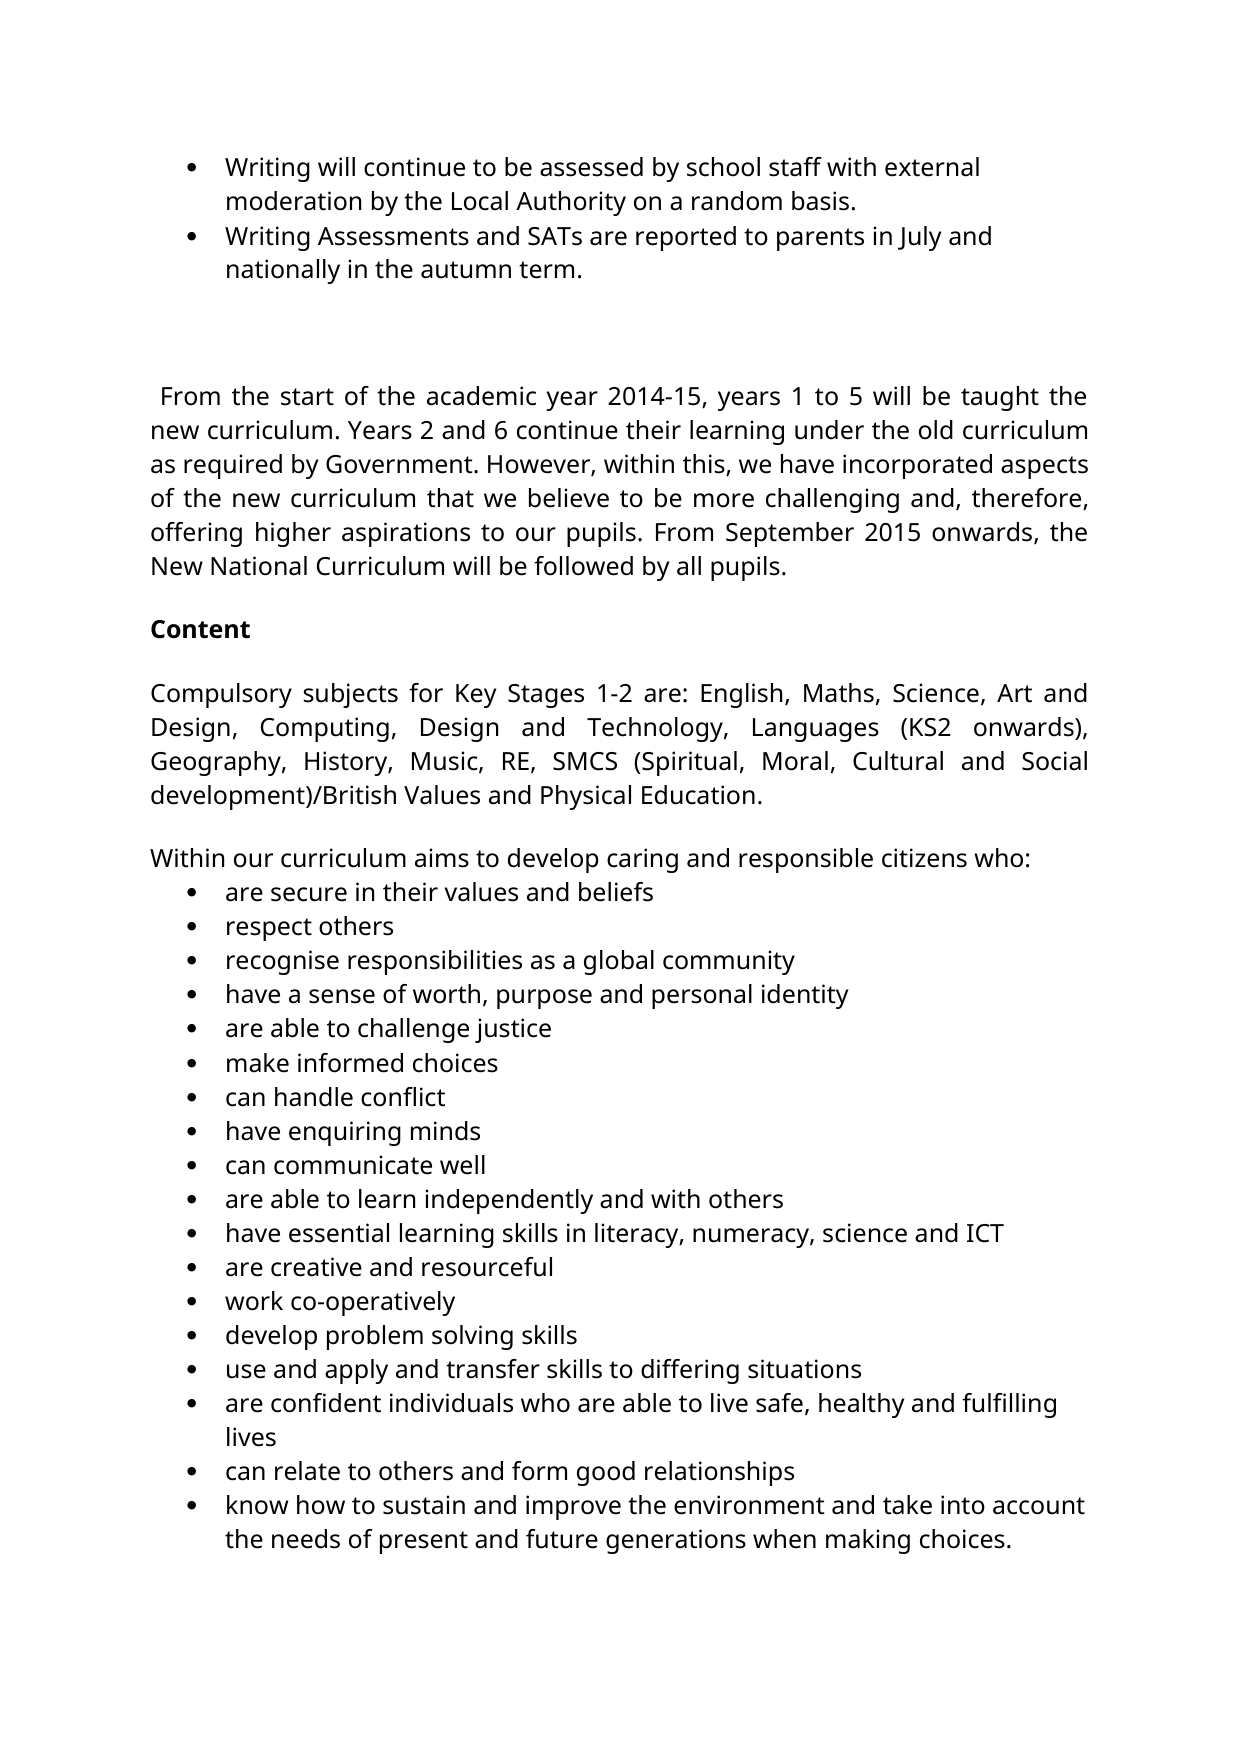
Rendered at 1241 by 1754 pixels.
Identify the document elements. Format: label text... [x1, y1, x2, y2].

text Compulsory subjects for Key Stages 1-2 are: English, Maths, Science, Art and Design, Computing, Design and Technology, Languages (KS2 onwards), Geography, History, Music, RE, SMCS (Spiritual, Moral, Cultural and Social development)/British Values and Physical Education. [150, 675, 1090, 812]
list respect others [187, 909, 1090, 943]
list can handle conflict [187, 1079, 1090, 1113]
list make informed choices [187, 1045, 1090, 1079]
list are able to challenge justice [187, 1011, 1090, 1045]
list are creative and resourceful [187, 1249, 1090, 1284]
list have enquiring minds [187, 1113, 1090, 1147]
list can communicate well [187, 1147, 1090, 1181]
text Content [150, 612, 1090, 646]
text Within our curriculum aims to develop caring and responsible citizens who: [150, 841, 1090, 875]
list have essential learning skills in literacy, numeracy, science and ICT [187, 1216, 1090, 1249]
list use and apply and transfer skills to differing situations [187, 1352, 1090, 1386]
list work co-operatively [187, 1284, 1090, 1318]
list are confident individuals who are able to live safe, healthy and fulfilling lives [187, 1386, 1090, 1454]
list Writing Assessments and SATs are reported to parents in July and nationally in the autumn term. [187, 218, 1090, 286]
list are secure in their values and beliefs [187, 875, 1090, 909]
list recognise responsibilities as a global community [187, 943, 1090, 977]
list have a sense of worth, purpose and personal identity [187, 977, 1090, 1011]
list are able to learn independently and with others [187, 1181, 1090, 1216]
text From the start of the academic year 2014-15, years 1 to 5 will be taught the new curriculum. Years 2 and 6 continue their learning under the old curriculum as required by Government. However, within this, we have incorporated aspects of the new curriculum that we believe to be more challenging and, therefore, offering higher aspirations to our pupils. From September 2015 onwards, the New National Curriculum will be followed by all pupils. [150, 379, 1090, 583]
list know how to sustain and improve the environment and take into account the needs of present and future generations when making choices. [187, 1488, 1090, 1556]
list Writing will continue to be assessed by school staff with external moderation by the Local Authority on a random basis. [187, 150, 1090, 218]
list develop problem solving skills [187, 1318, 1090, 1352]
list can relate to others and form good relationships [187, 1454, 1090, 1488]
